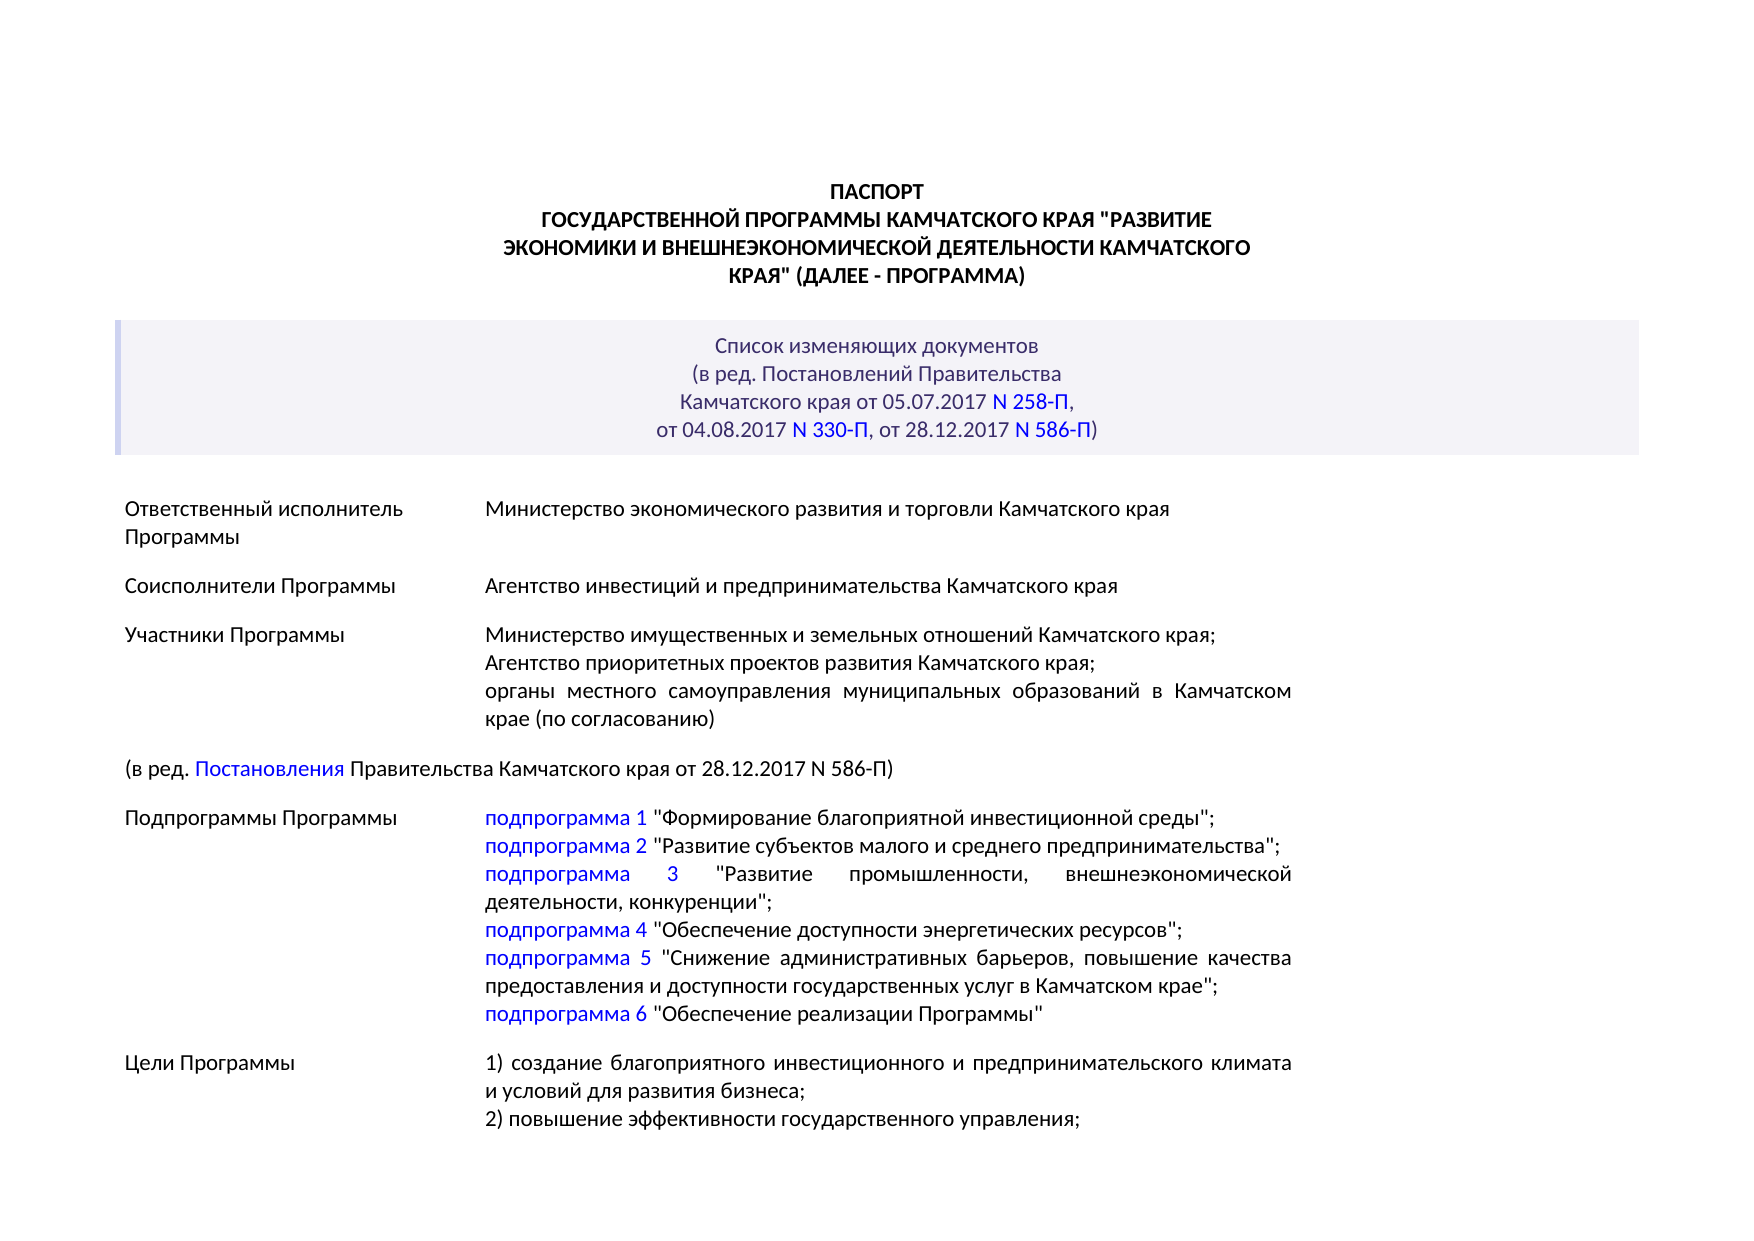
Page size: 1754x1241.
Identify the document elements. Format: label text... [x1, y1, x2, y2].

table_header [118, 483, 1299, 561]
title ГОСУДАРСТВЕННОЙ ПРОГРАММЫ КАМЧАТСКОГО КРАЯ "РАЗВИТИЕ [118, 205, 1636, 233]
title ПАСПОРТ [118, 177, 1636, 205]
title ЭКОНОМИКИ И ВНЕШНЕЭКОНОМИЧЕСКОЙ ДЕЯТЕЛЬНОСТИ КАМЧАТСКОГО [118, 233, 1636, 261]
title КРАЯ" (ДАЛЕЕ - ПРОГРАММА) [118, 261, 1636, 289]
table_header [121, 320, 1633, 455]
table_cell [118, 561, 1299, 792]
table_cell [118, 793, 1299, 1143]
